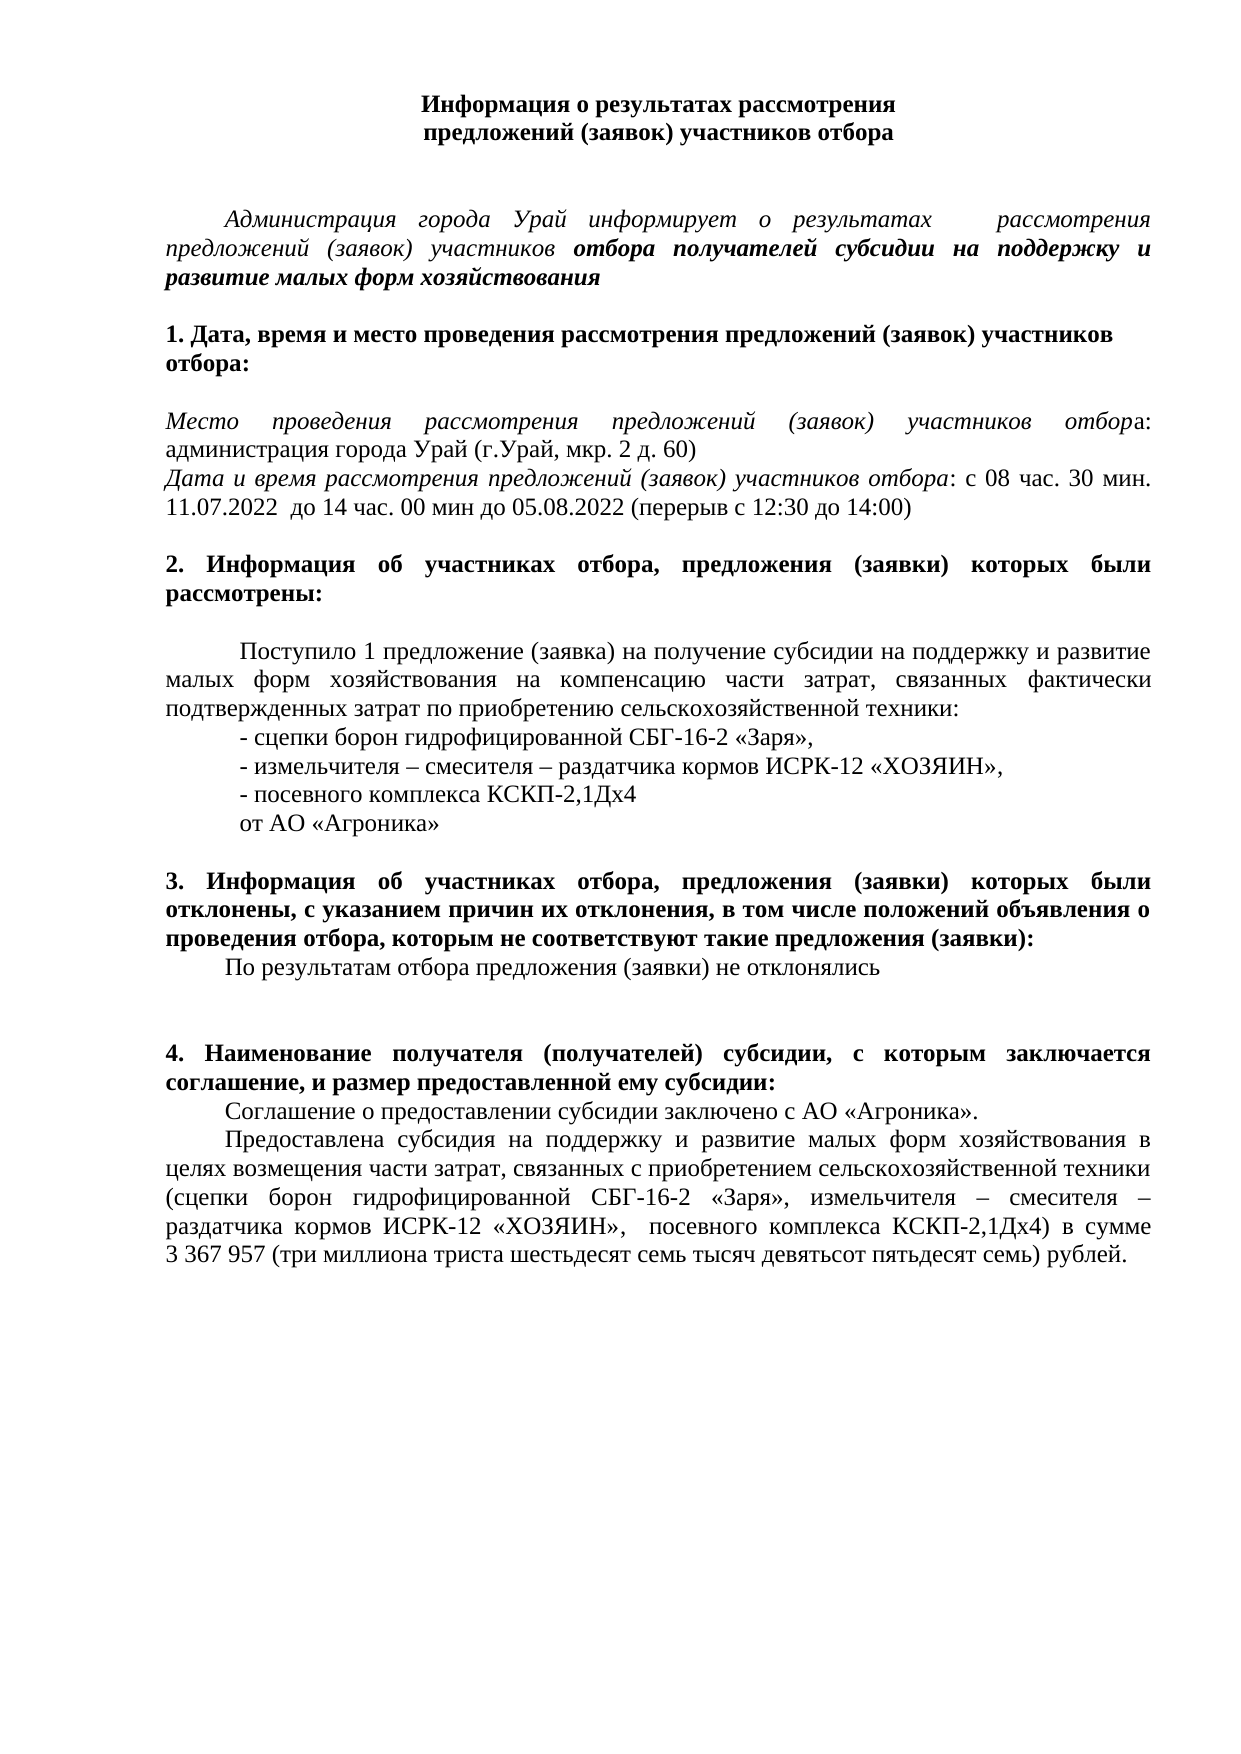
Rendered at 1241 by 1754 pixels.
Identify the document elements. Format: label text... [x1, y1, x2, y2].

text Место проведения рассмотрения предложений (заявок) участников отбора: администрация города Урай (г.Урай, мкр. 2 д. 60) [165, 406, 1152, 463]
text По результатам отбора предложения (заявки) не отклонялись [165, 952, 1152, 981]
text - посевного комплекса КСКП-2,1Дх4 [165, 779, 1152, 808]
text 2. Информация об участниках отбора, предложения (заявки) которых были рассмотрены: [165, 549, 1152, 607]
text - измельчителя – смесителя – раздатчика кормов ИСРК-12 «ХОЗЯИН», [165, 751, 1152, 779]
text предложений (заявок) участников отбора [165, 117, 1152, 146]
text 3. Информация об участниках отбора, предложения (заявки) которых были отклонены, с указанием причин их отклонения, в том числе положений объявления о проведения отбора, которым не соответствуют такие предложения (заявки): [165, 866, 1152, 952]
text 4. Наименование получателя (получателей) субсидии, с которым заключается соглашение, и размер предоставленной ему субсидии: [165, 1038, 1152, 1096]
text Администрация города Урай информирует о результатах рассмотрения предложений (заявок) участников отбора получателей субсидии на поддержку и развитие малых форм хозяйствования [165, 204, 1152, 290]
text Дата и время рассмотрения предложений (заявок) участников отбора: с 08 час. 30 мин. 11.07.2022 до 14 час. 00 мин до 05.08.2022 (перерыв с 12:30 до 14:00) [165, 463, 1152, 521]
text Поступило 1 предложение (заявка) на получение субсидии на поддержку и развитие малых форм хозяйствования на компенсацию части затрат, связанных фактически подтвержденных затрат по приобретению сельскохозяйственной техники: [165, 636, 1152, 722]
text Информация о результатах рассмотрения [165, 89, 1152, 117]
text Соглашение о предоставлении субсидии заключено с АО «Агроника». [165, 1096, 1152, 1124]
text 1. Дата, время и место проведения рассмотрения предложений (заявок) участников отбора: [165, 319, 1152, 377]
text - сцепки борон гидрофицированной СБГ-16-2 «Заря», [165, 722, 1152, 751]
text от АО «Агроника» [165, 808, 1152, 837]
text Предоставлена субсидия на поддержку и развитие малых форм хозяйствования в целях возмещения части затрат, связанных с приобретением сельскохозяйственной техники (сцепки борон гидрофицированной СБГ-16-2 «Заря», измельчителя – смесителя – раздатчика кормов ИСРК-12 «ХОЗЯИН», посевного комплекса КСКП-2,1Дх4) в сумме 3 367 957 (три миллиона триста шестьдесят семь тысяч девятьсот пятьдесят семь) рублей. [165, 1124, 1152, 1268]
